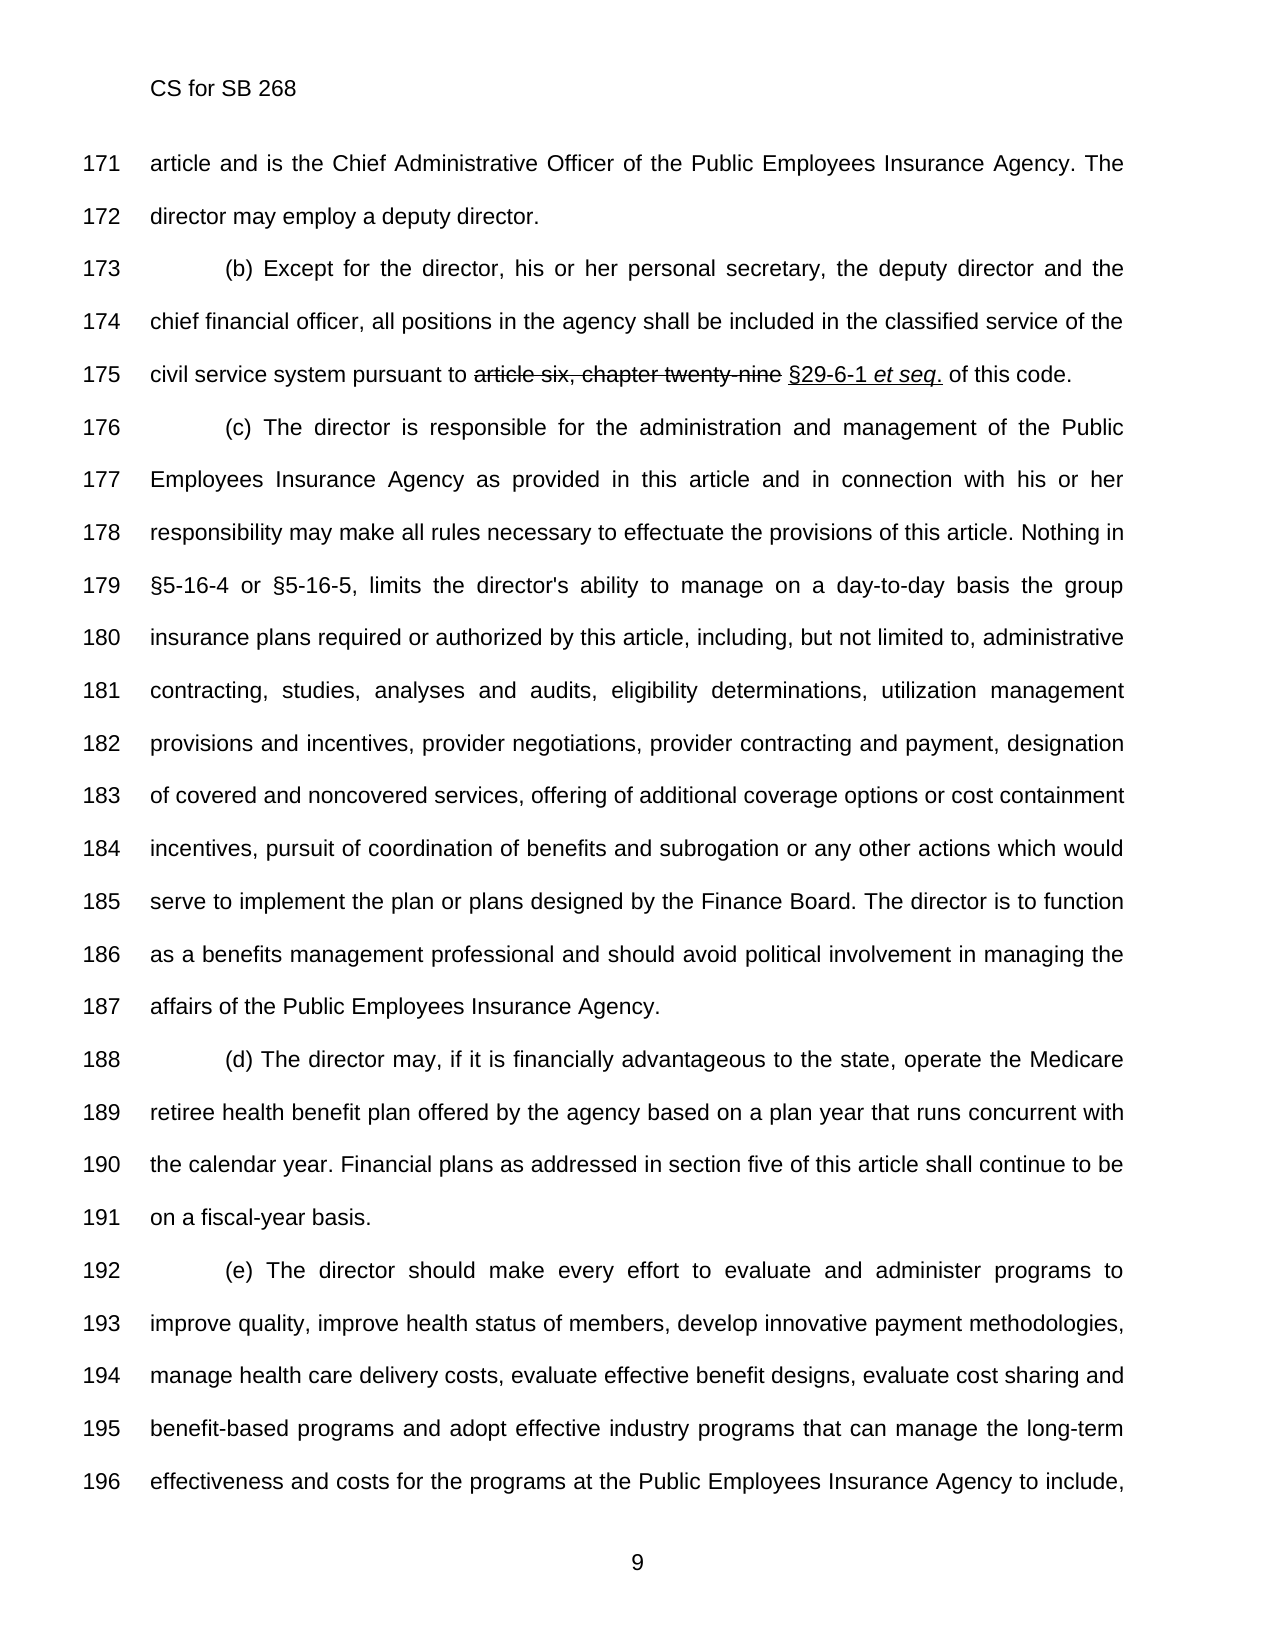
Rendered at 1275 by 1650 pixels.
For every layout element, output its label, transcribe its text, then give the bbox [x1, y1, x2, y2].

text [150, 1257, 1125, 1494]
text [150, 150, 1125, 229]
text (c) The director is responsible for the administration and management of the Public Employees Insurance Agency as provided in this article and in connection with his or her responsibility may make all rules necessary to effectuate the provisions of this article. Nothing in §5-16-4 or §5-16-5, limits the director's ability to manage on a day-to-day basis the group insurance plans required or authorized by this article, including, but not limited to, administrative contracting, studies, analyses and audits, eligibility determinations, utilization management provisions and incentives, provider negotiations, provider contracting and payment, designation of covered and noncovered services, offering of additional coverage options or cost containment incentives, pursuit of coordination of benefits and subrogation or any other actions which would serve to implement the plan or plans designed by the Finance Board. The director is to function as a benefits management professional and should avoid political involvement in managing the affairs of the Public Employees Insurance Agency. [150, 413, 1125, 1020]
text (d) The director may, if it is financially advantageous to the state, operate the Medicare retiree health benefit plan offered by the agency based on a plan year that runs concurrent with the calendar year. Financial plans as addressed in section five of this article shall continue to be on a fiscal-year basis. [150, 1046, 1125, 1231]
text (b) Except for the director, his or her personal secretary, the deputy director and the chief financial officer, all positions in the agency shall be included in the classified service of the civil service system pursuant to article six, chapter twenty-nine §29-6-1 et seq. of this code. [150, 255, 1125, 387]
